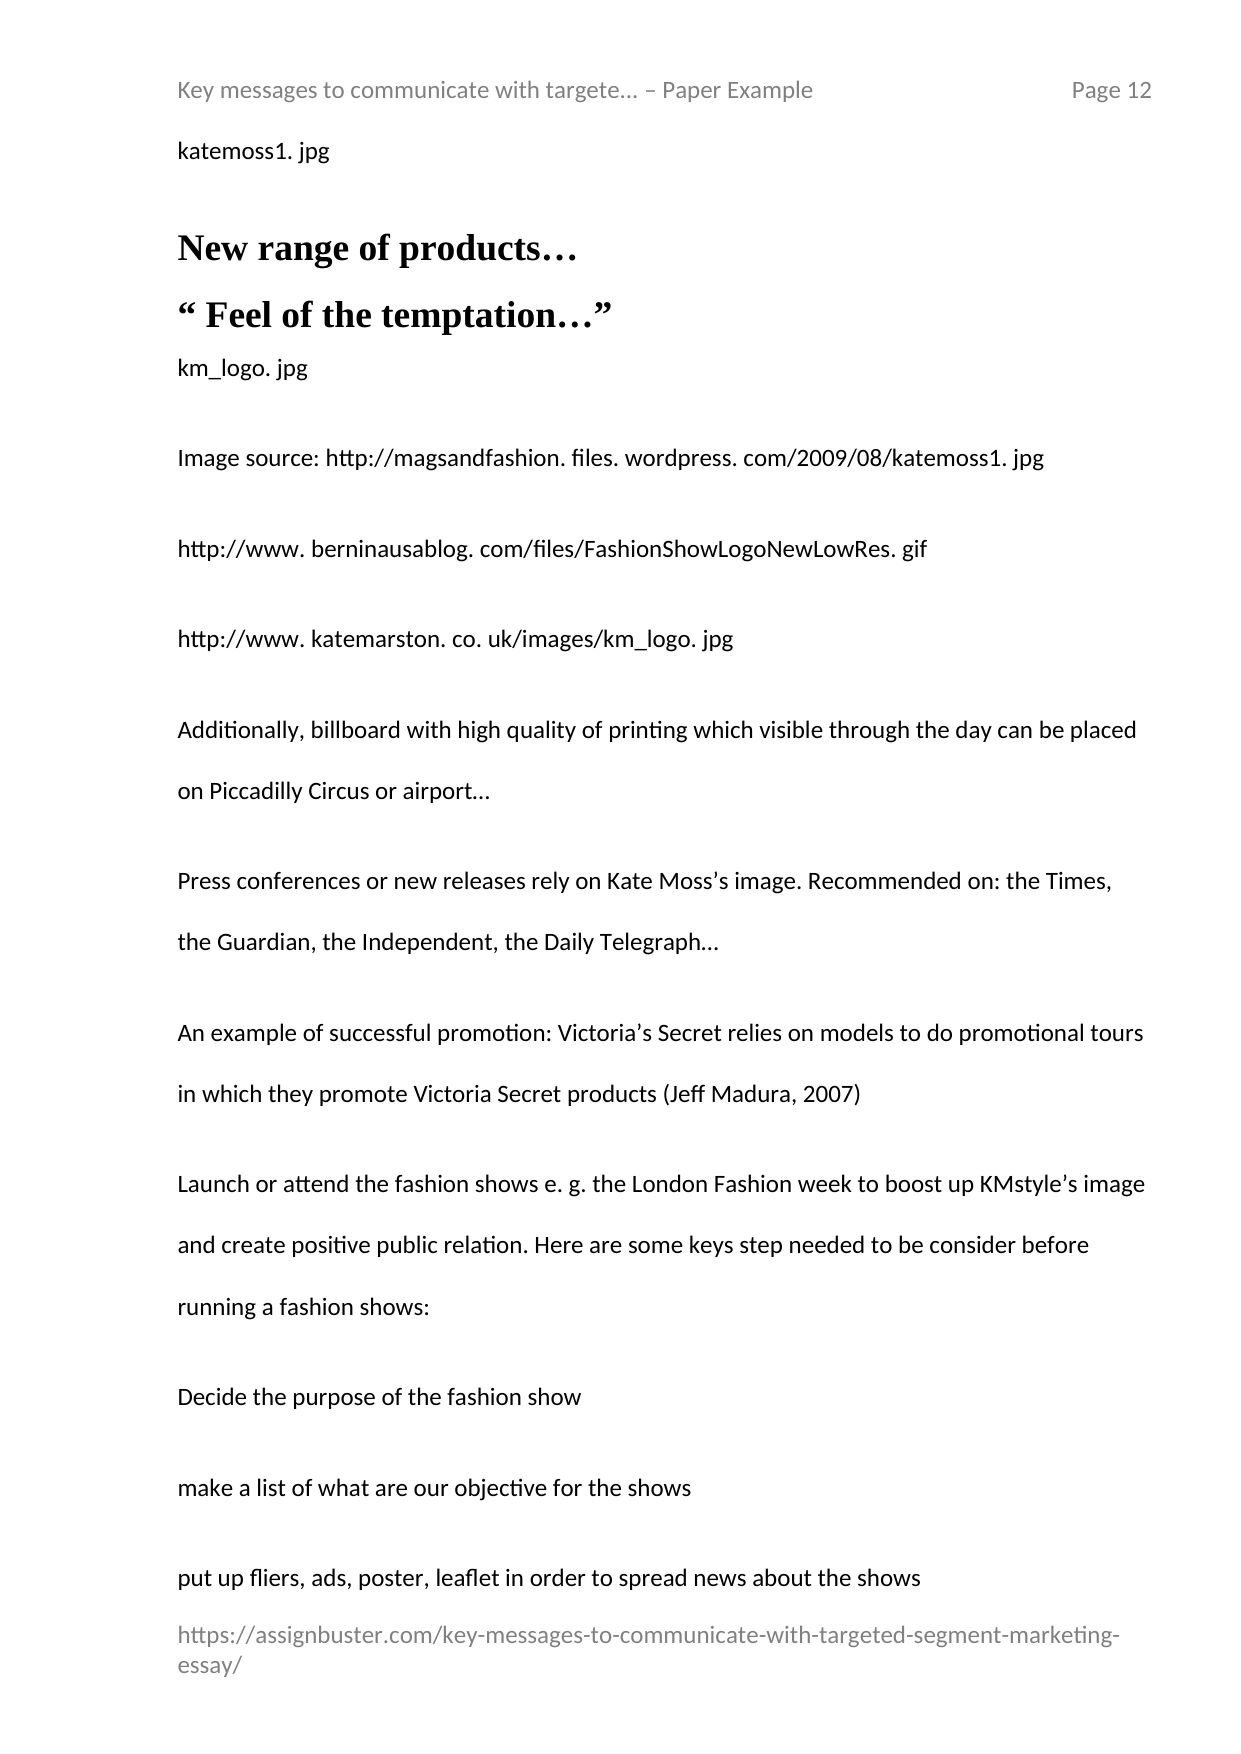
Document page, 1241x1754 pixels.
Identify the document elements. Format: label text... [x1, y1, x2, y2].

text Additionally, billboard with high quality of printing which visible through the day can be placed on Piccadilly Circus or airport… [177, 714, 1152, 805]
text Decide the purpose of the fashion show [177, 1381, 1152, 1412]
text katemoss1. jpg [177, 135, 1152, 165]
subtitle New range of products… [177, 225, 1152, 268]
text http://www. berninausablog. com/files/FashionShowLogoNewLowRes. gif [177, 533, 1152, 563]
text Image source: http://magsandfashion. files. wordpress. com/2009/08/katemoss1. jpg [177, 442, 1152, 473]
text http://www. katemarston. co. uk/images/km_logo. jpg [177, 623, 1152, 654]
text km_logo. jpg [177, 352, 1152, 382]
text An example of successful promotion: Victoria’s Secret relies on models to do promotional tours in which they promote Victoria Secret products (Jeff Madura, 2007) [177, 1017, 1152, 1108]
text Launch or attend the fashion shows e. g. the London Fashion week to boost up KMstyle’s image and create positive public relation. Here are some keys step needed to be consider before running a fashion shows: [177, 1168, 1152, 1321]
subtitle “ Feel of the temptation…” [177, 293, 1152, 336]
text put up fliers, ads, poster, leaflet in order to spread news about the shows [177, 1562, 1152, 1593]
text make a list of what are our objective for the shows [177, 1472, 1152, 1502]
text Press conferences or new releases rely on Kate Moss’s image. Recommended on: the Times, the Guardian, the Independent, the Daily Telegraph… [177, 865, 1152, 957]
